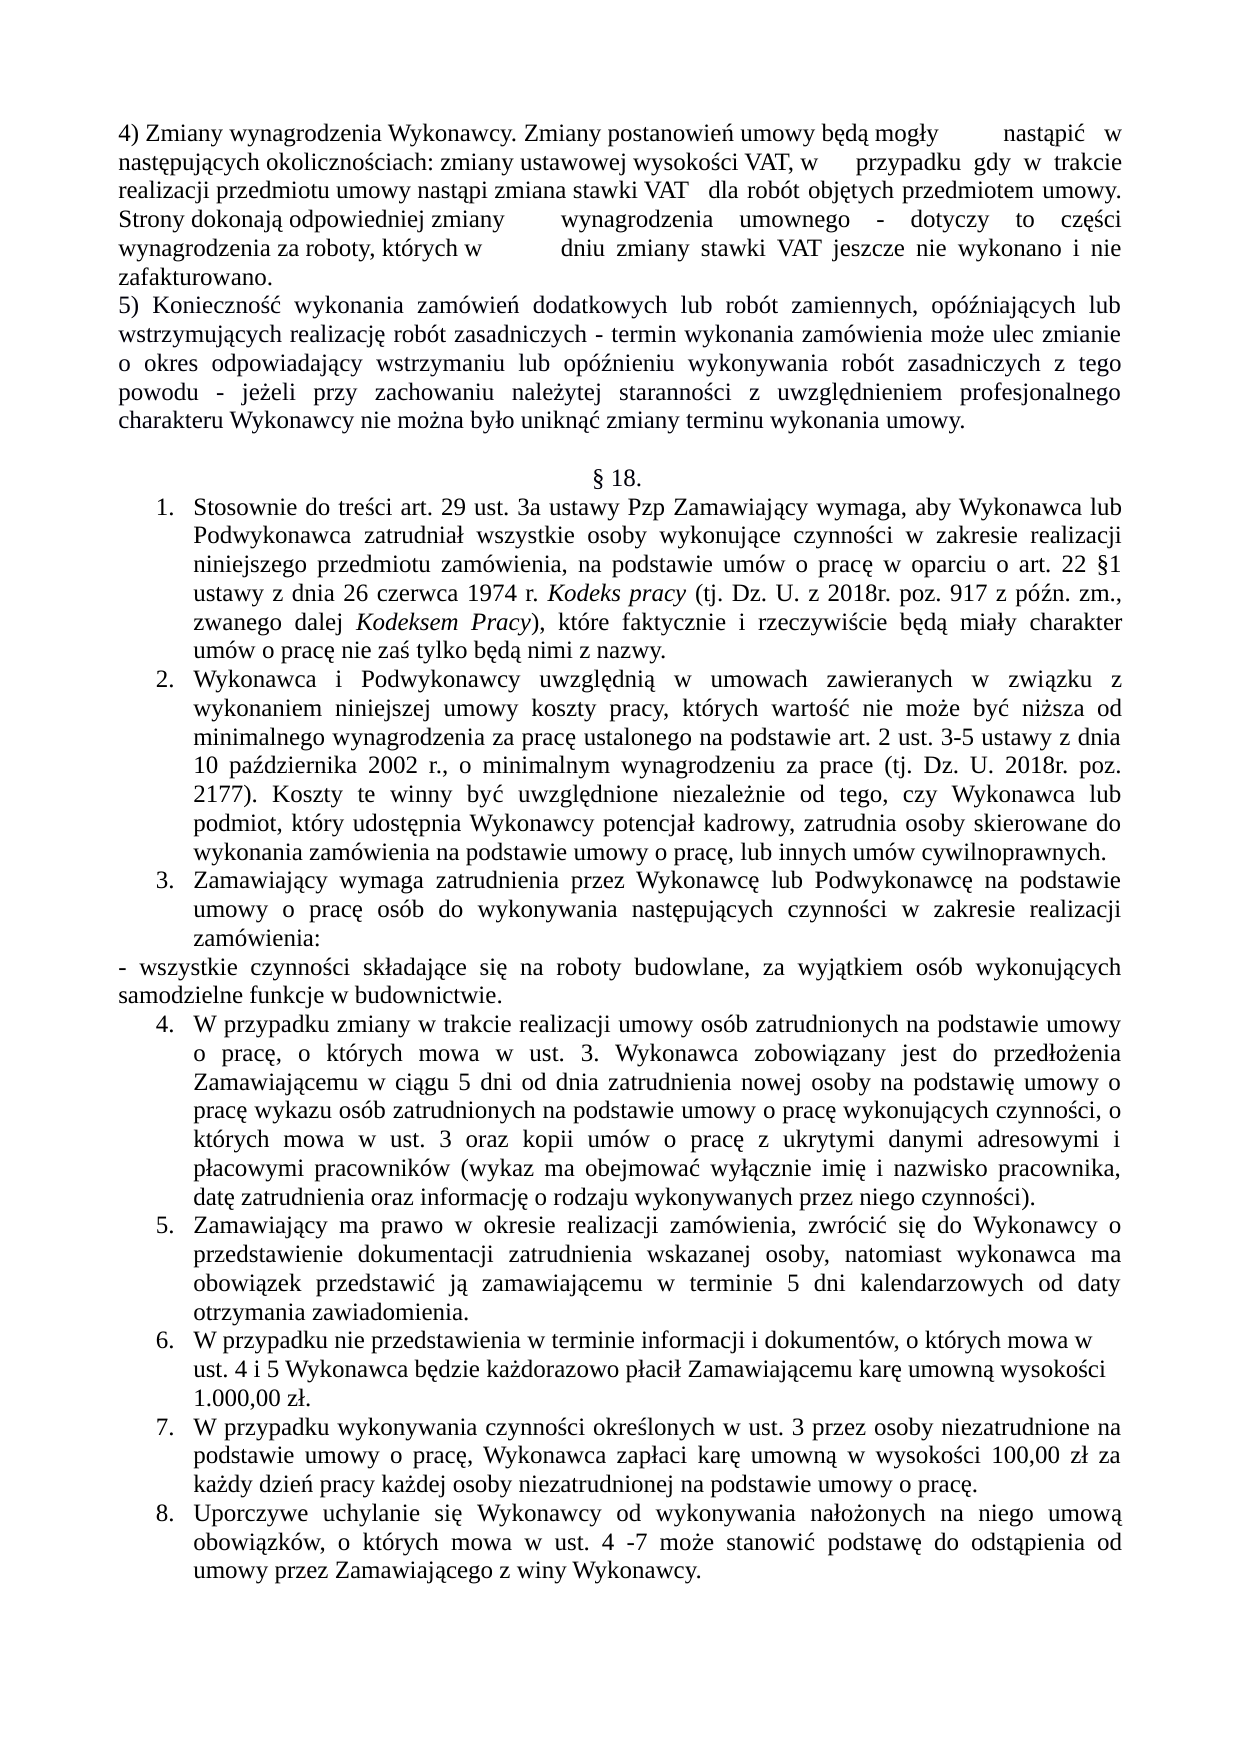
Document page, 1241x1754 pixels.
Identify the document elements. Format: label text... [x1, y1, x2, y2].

text 4) Zmiany wynagrodzenia Wykonawcy. Zmiany postanowień umowy będą mogły nastąpić w następujących okolicznościach: zmiany ustawowej wysokości VAT, w przypadku gdy w trakcie realizacji przedmiotu umowy nastąpi zmiana stawki VAT dla robót objętych przedmiotem umowy. Strony dokonają odpowiedniej zmiany wynagrodzenia umownego - dotyczy to części wynagrodzenia za roboty, których w dniu zmiany stawki VAT jeszcze nie wykonano i nie zafakturowano. [118, 118, 1122, 291]
text 5) Konieczność wykonania zamówień dodatkowych lub robót zamiennych, opóźniających lub wstrzymujących realizację robót zasadniczych - termin wykonania zamówienia może ulec zmianie o okres odpowiadający wstrzymaniu lub opóźnieniu wykonywania robót zasadniczych z tego powodu - jeżeli przy zachowaniu należytej staranności z uwzględnieniem profesjonalnego charakteru Wykonawcy nie można było uniknąć zmiany terminu wykonania umowy. [118, 291, 1122, 434]
list Stosownie do treści art. 29 ust. 3a ustawy Pzp Zamawiający wymaga, aby Wykonawca lub Podwykonawca zatrudniał wszystkie osoby wykonujące czynności w zakresie realizacji niniejszego przedmiotu zamówienia, na podstawie umów o pracę w oparciu o art. 22 §1 ustawy z dnia 26 czerwca 1974 r. Kodeks pracy (tj. Dz. U. z 2018r. poz. 917 z późn. zm., zwanego dalej Kodeksem Pracy), które faktycznie i rzeczywiście będą miały charakter umów o pracę nie zaś tylko będą nimi z nazwy. [156, 492, 1122, 664]
list Zamawiający ma prawo w okresie realizacji zamówienia, zwrócić się do Wykonawcy o przedstawienie dokumentacji zatrudnienia wskazanej osoby, natomiast wykonawca ma obowiązek przedstawić ją zamawiającemu w terminie 5 dni kalendarzowych od daty otrzymania zawiadomienia. [156, 1211, 1122, 1326]
list W przypadku wykonywania czynności określonych w ust. 3 przez osoby niezatrudnione na podstawie umowy o pracę, Wykonawca zapłaci karę umowną w wysokości 100,00 zł za każdy dzień pracy każdej osoby niezatrudnionej na podstawie umowy o pracę. [156, 1412, 1122, 1498]
list Uporczywe uchylanie się Wykonawcy od wykonywania nałożonych na niego umową obowiązków, o których mowa w ust. 4 -7 może stanowić podstawę do odstąpienia od umowy przez Zamawiającego z winy Wykonawcy. [156, 1498, 1122, 1584]
text - wszystkie czynności składające się na roboty budowlane, za wyjątkiem osób wykonujących samodzielne funkcje w budownictwie. [118, 952, 1122, 1009]
text § 18. [118, 463, 1122, 492]
list W przypadku nie przedstawienia w terminie informacji i dokumentów, o których mowa w ust. 4 i 5 Wykonawca będzie każdorazowo płacił Zamawiającemu karę umowną wysokości 1.000,00 zł. [156, 1326, 1122, 1412]
list Wykonawca i Podwykonawcy uwzględnią w umowach zawieranych w związku z wykonaniem niniejszej umowy koszty pracy, których wartość nie może być niższa od minimalnego wynagrodzenia za pracę ustalonego na podstawie art. 2 ust. 3-5 ustawy z dnia 10 października 2002 r., o minimalnym wynagrodzeniu za prace (tj. Dz. U. 2018r. poz. 2177). Koszty te winny być uwzględnione niezależnie od tego, czy Wykonawca lub podmiot, który udostępnia Wykonawcy potencjał kadrowy, zatrudnia osoby skierowane do wykonania zamówienia na podstawie umowy o pracę, lub innych umów cywilnoprawnych. [156, 664, 1122, 866]
list W przypadku zmiany w trakcie realizacji umowy osób zatrudnionych na podstawie umowy o pracę, o których mowa w ust. 3. Wykonawca zobowiązany jest do przedłożenia Zamawiającemu w ciągu 5 dni od dnia zatrudnienia nowej osoby na podstawię umowy o pracę wykazu osób zatrudnionych na podstawie umowy o pracę wykonujących czynności, o których mowa w ust. 3 oraz kopii umów o pracę z ukrytymi danymi adresowymi i płacowymi pracowników (wykaz ma obejmować wyłącznie imię i nazwisko pracownika, datę zatrudnienia oraz informację o rodzaju wykonywanych przez niego czynności). [156, 1009, 1122, 1211]
list Zamawiający wymaga zatrudnienia przez Wykonawcę lub Podwykonawcę na podstawie umowy o pracę osób do wykonywania następujących czynności w zakresie realizacji zamówienia: [156, 866, 1122, 952]
